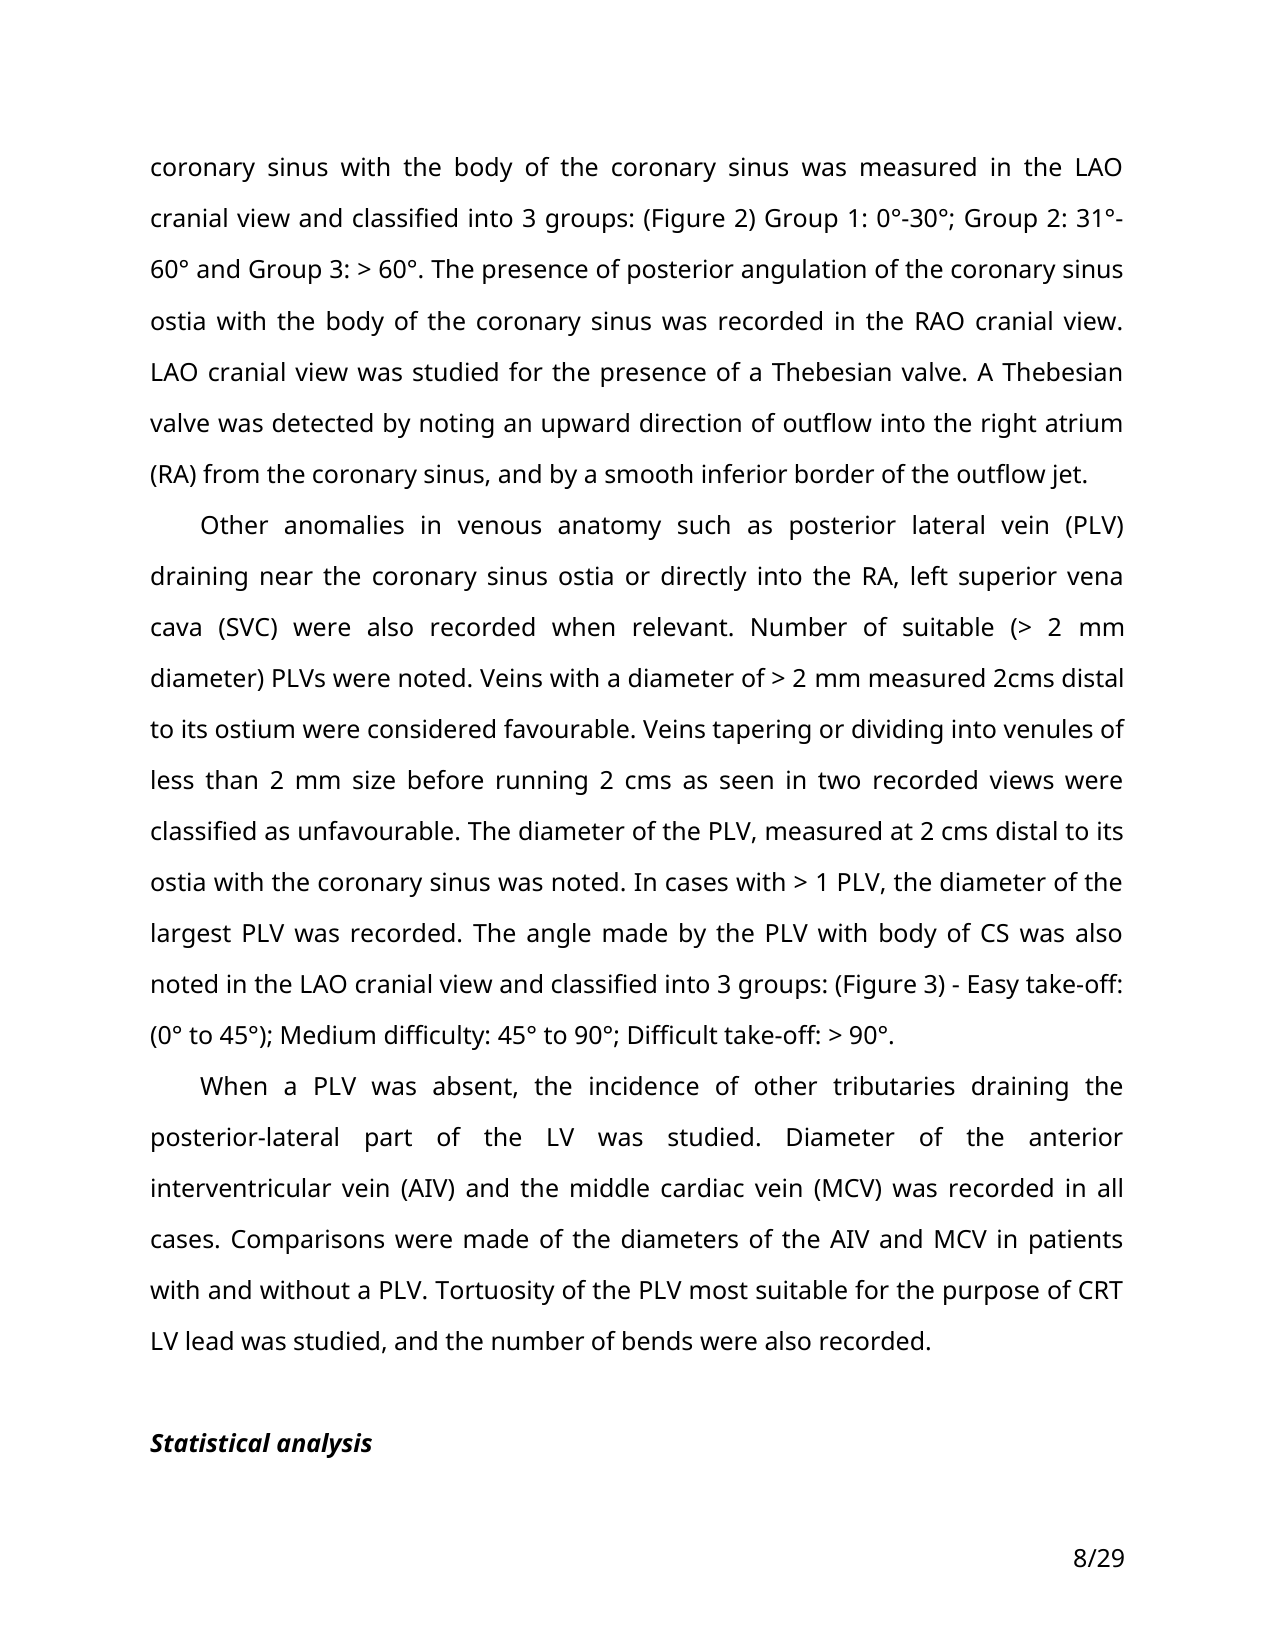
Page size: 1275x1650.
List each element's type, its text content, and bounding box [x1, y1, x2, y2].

text When a PLV was absent, the incidence of other tributaries draining the posterior-lateral part of the LV was studied. Diameter of the anterior interventricular vein (AIV) and the middle cardiac vein (MCV) was recorded in all cases. Comparisons were made of the diameters of the AIV and MCV in patients with and without a PLV. Tortuosity of the PLV most suitable for the purpose of CRT LV lead was studied, and the number of bends were also recorded. [150, 1069, 1125, 1358]
text Other anomalies in venous anatomy such as posterior lateral vein (PLV) draining near the coronary sinus ostia or directly into the RA, left superior vena cava (SVC) were also recorded when relevant. Number of suitable (> 2 mm diameter) PLVs were noted. Veins with a diameter of > 2 mm measured 2cms distal to its ostium were considered favourable. Veins tapering or dividing into venules of less than 2 mm size before running 2 cms as seen in two recorded views were classified as unfavourable. The diameter of the PLV, measured at 2 cms distal to its ostia with the coronary sinus was noted. In cases with > 1 PLV, the diameter of the largest PLV was recorded. The angle made by the PLV with body of CS was also noted in the LAO cranial view and classified into 3 groups: (Figure 3) - Easy take-off: (0° to 45°); Medium difficulty: 45° to 90°; Difficult take-off: > 90°. [150, 507, 1125, 1052]
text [150, 150, 1125, 490]
text Statistical analysis [150, 1426, 1125, 1460]
